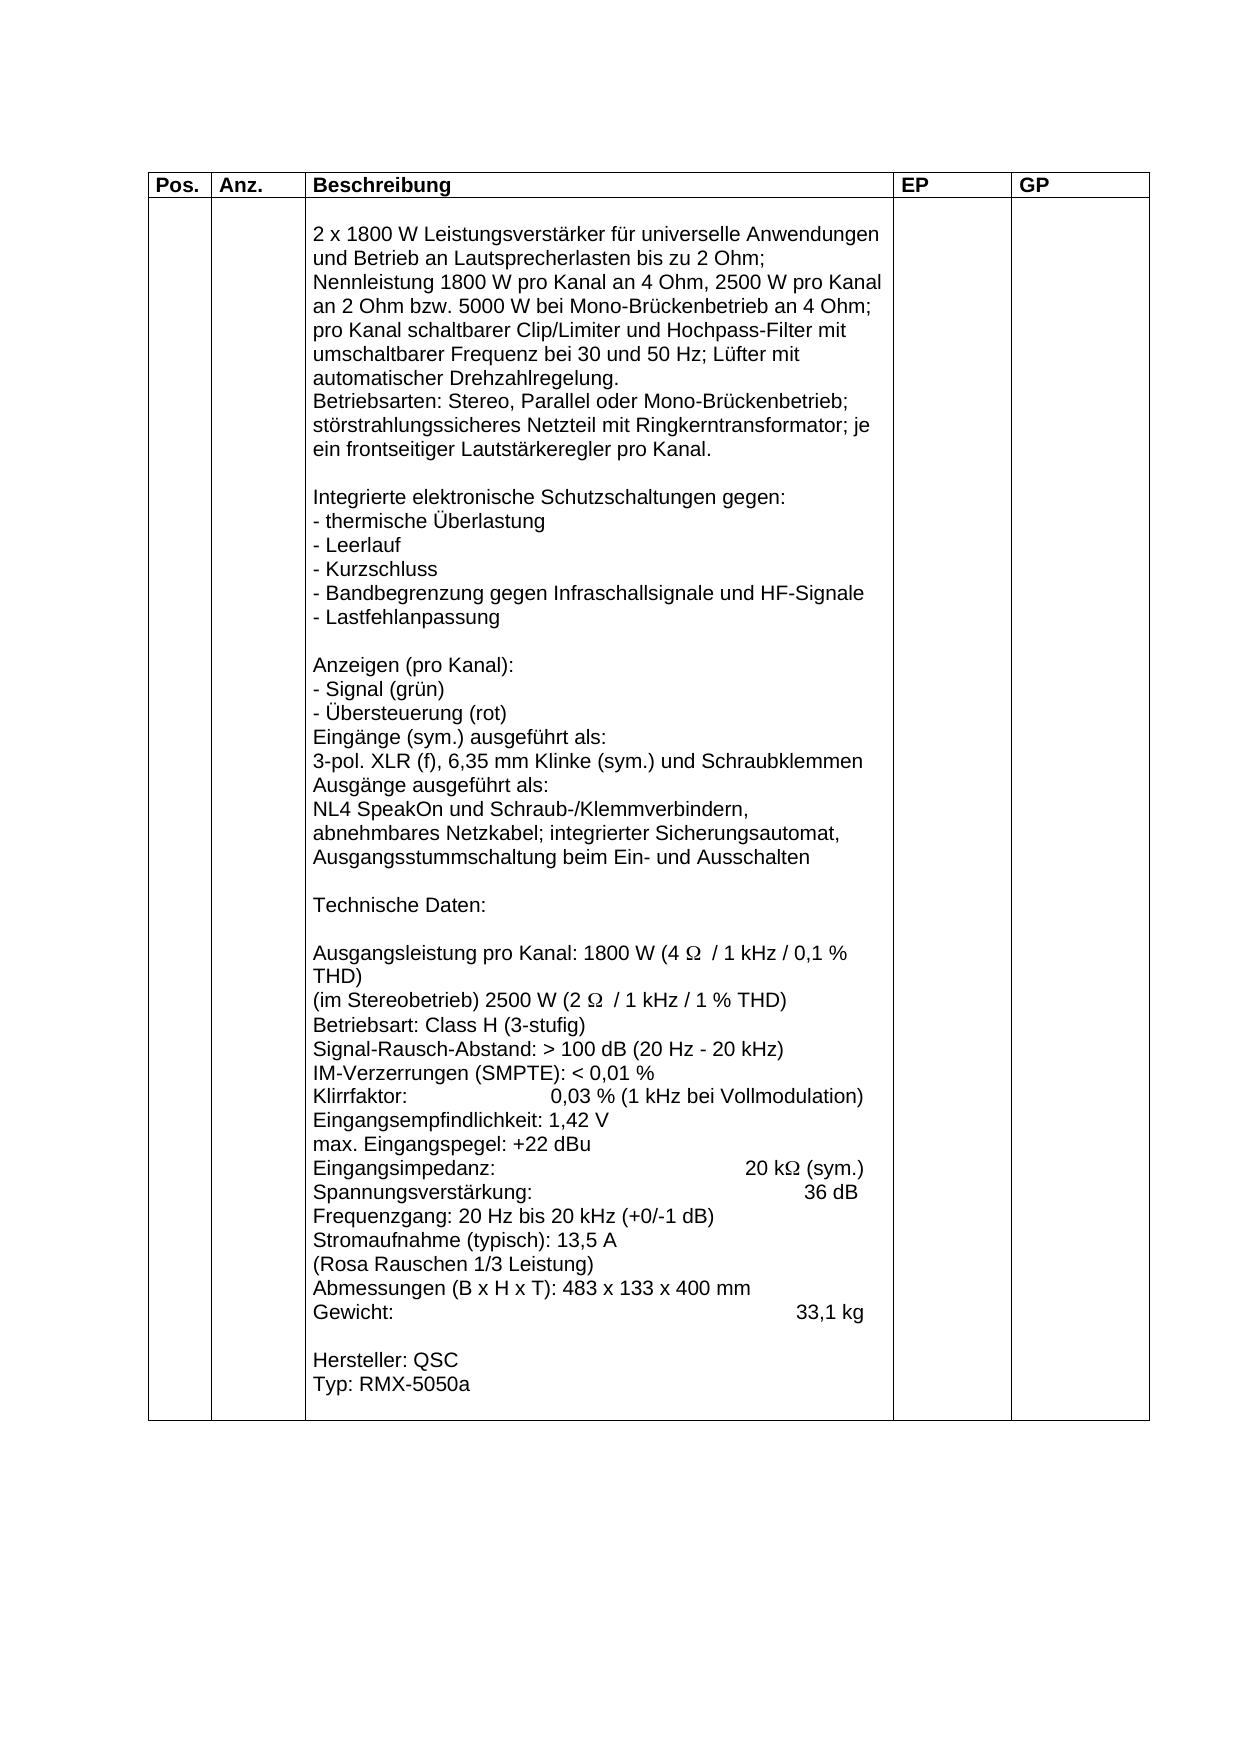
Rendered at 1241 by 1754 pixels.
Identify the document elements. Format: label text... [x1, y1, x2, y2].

table_cell [212, 198, 305, 1420]
table_cell [894, 198, 1011, 1420]
table_cell [149, 198, 211, 1420]
table_header EP [894, 173, 1011, 197]
table_header Beschreibung [306, 173, 893, 197]
table_header Pos. [149, 173, 211, 197]
table_cell [1012, 198, 1149, 1420]
table_header GP [1012, 173, 1149, 197]
table_header Anz. [212, 173, 305, 197]
table_cell 2 x 1800 W Leistungsverstärker für universelle Anwendungen und Betrieb an Lautsprecherlasten bis zu 2 Ohm; Nennleistung 1800 W pro Kanal an 4 Ohm, 2500 W pro Kanal an 2 Ohm bzw. 5000 W bei Mono-Brückenbetrieb an 4 Ohm; pro Kanal schaltbarer Clip/Limiter und Hochpass-Filter mit umschaltbarer Frequenz bei 30 und 50 Hz; Lüfter mit automatischer Drehzahlregelung. Betriebsarten: Stereo, Parallel oder Mono-Brückenbetrieb; störstrahlungssicheres Netzteil mit Ringkerntransformator; je ein frontseitiger Lautstärkeregler pro Kanal. Integrierte elektronische Schutzschaltungen gegen: - thermische Überlastung - Leerlauf - Kurzschluss - Bandbegrenzung gegen Infraschallsignale und HF-Signale - Lastfehlanpassung Anzeigen (pro Kanal): - Signal (grün) - Übersteuerung (rot) Eingänge (sym.) ausgeführt als: 3-pol. XLR (f), 6,35 mm Klinke (sym.) und Schraubklemmen Ausgänge ausgeführt als: NL4 SpeakOn und Schraub-/Klemmverbindern, abnehmbares Netzkabel; integrierter Sicherungsautomat, Ausgangsstummschaltung beim Ein- und Ausschalten Technische Daten: Ausgangsleistung pro Kanal: 1800 W (4 W / 1 kHz / 0,1 % THD) (im Stereobetrieb) 2500 W (2 W / 1 kHz / 1 % THD) Betriebsart: Class H (3-stufig) Signal-Rausch-Abstand: > 100 dB (20 Hz - 20 kHz) IM-Verzerrungen (SMPTE): < 0,01 % Klirrfaktor: 0,03 % (1 kHz bei Vollmodulation) Eingangsempfindlichkeit: 1,42 V max. Eingangspegel: +22 dBu Eingangsimpedanz: 20 kW (sym.) Spannungsverstärkung: 36 dB Frequenzgang: 20 Hz bis 20 kHz (+0/-1 dB) Stromaufnahme (typisch): 13,5 A (Rosa Rauschen 1/3 Leistung) Abmessungen (B x H x T): 483 x 133 x 400 mm Gewicht: 33,1 kg Hersteller: QSC Typ: RMX-5050a [306, 198, 893, 1420]
